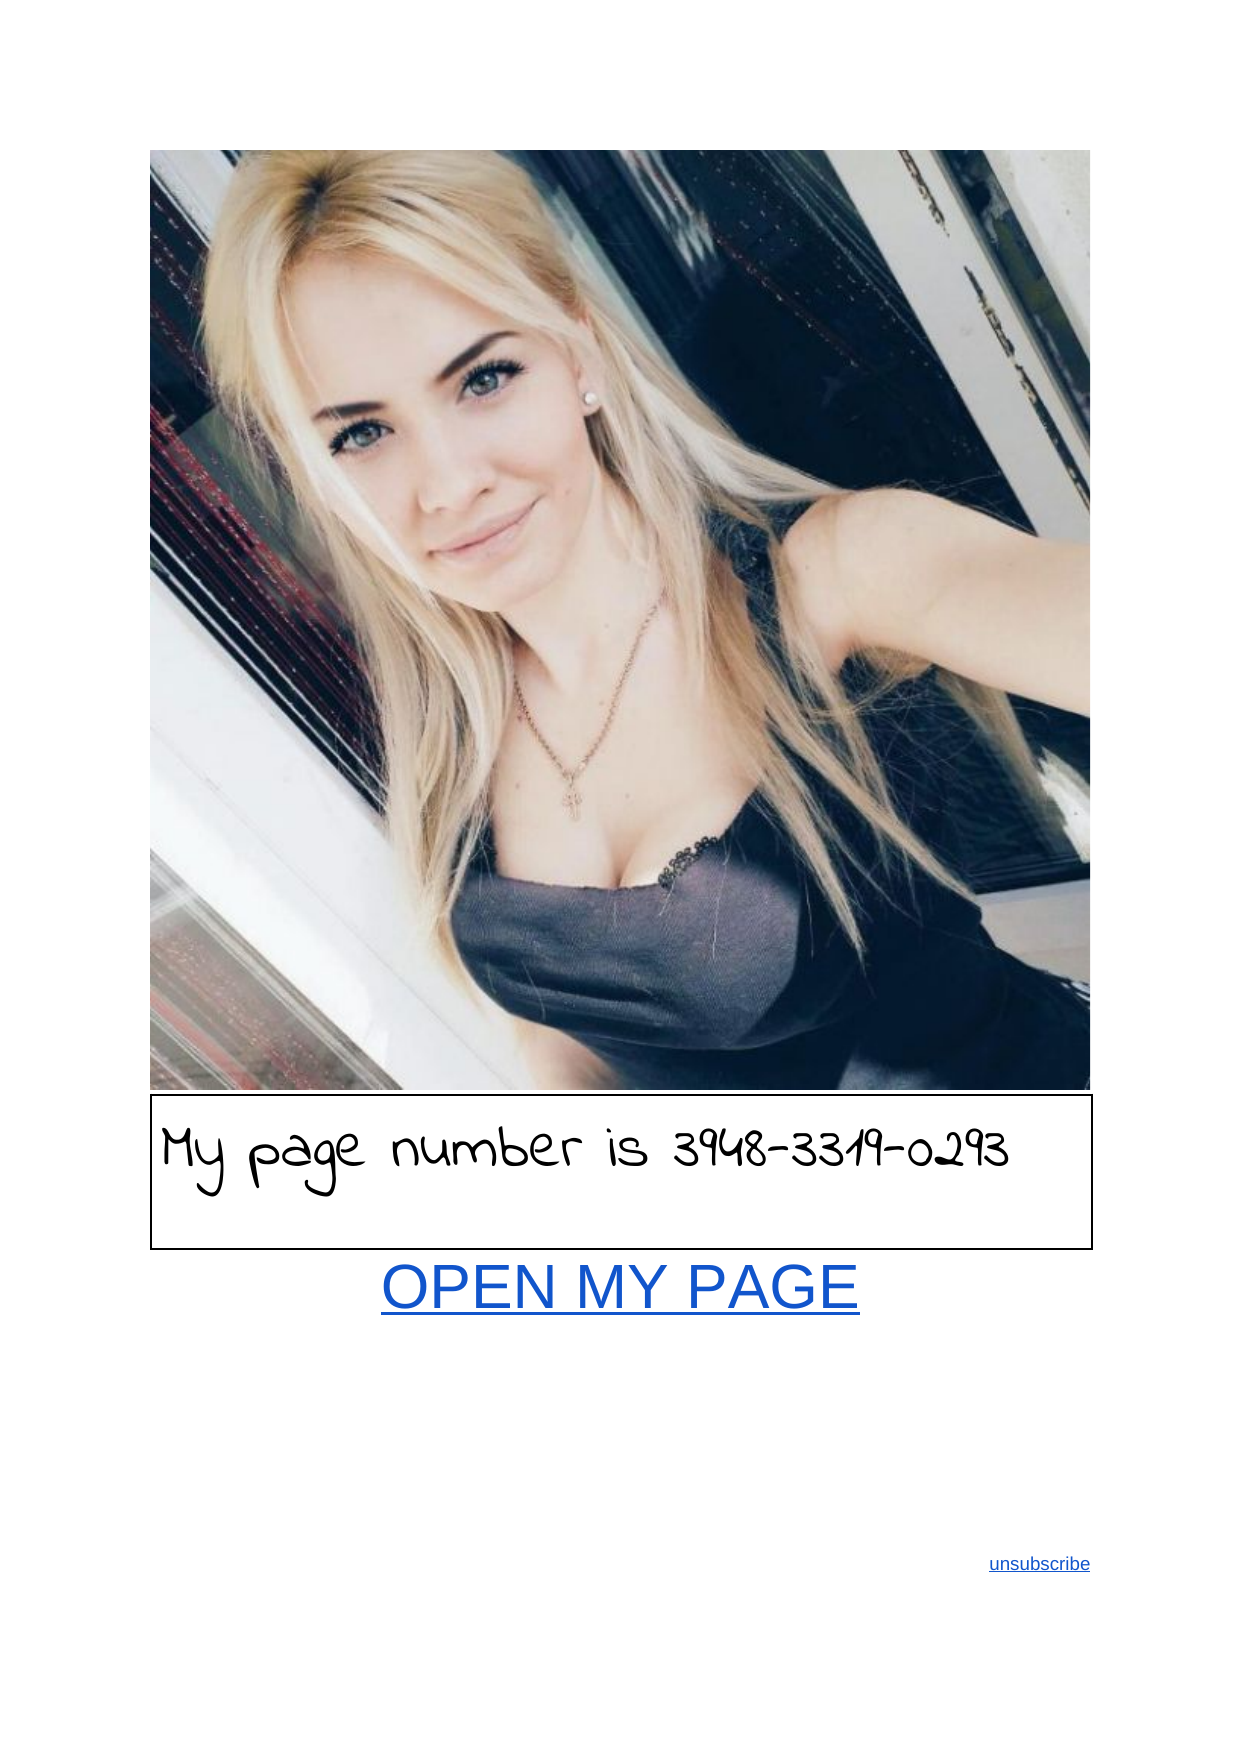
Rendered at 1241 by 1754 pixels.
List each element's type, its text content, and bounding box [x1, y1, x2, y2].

text unsubscribe [150, 1552, 1090, 1574]
text OPEN MY PAGE [150, 1250, 1090, 1322]
table_header My page number is 3948-3319-0293 [152, 1096, 1091, 1248]
picture [150, 150, 1091, 1090]
